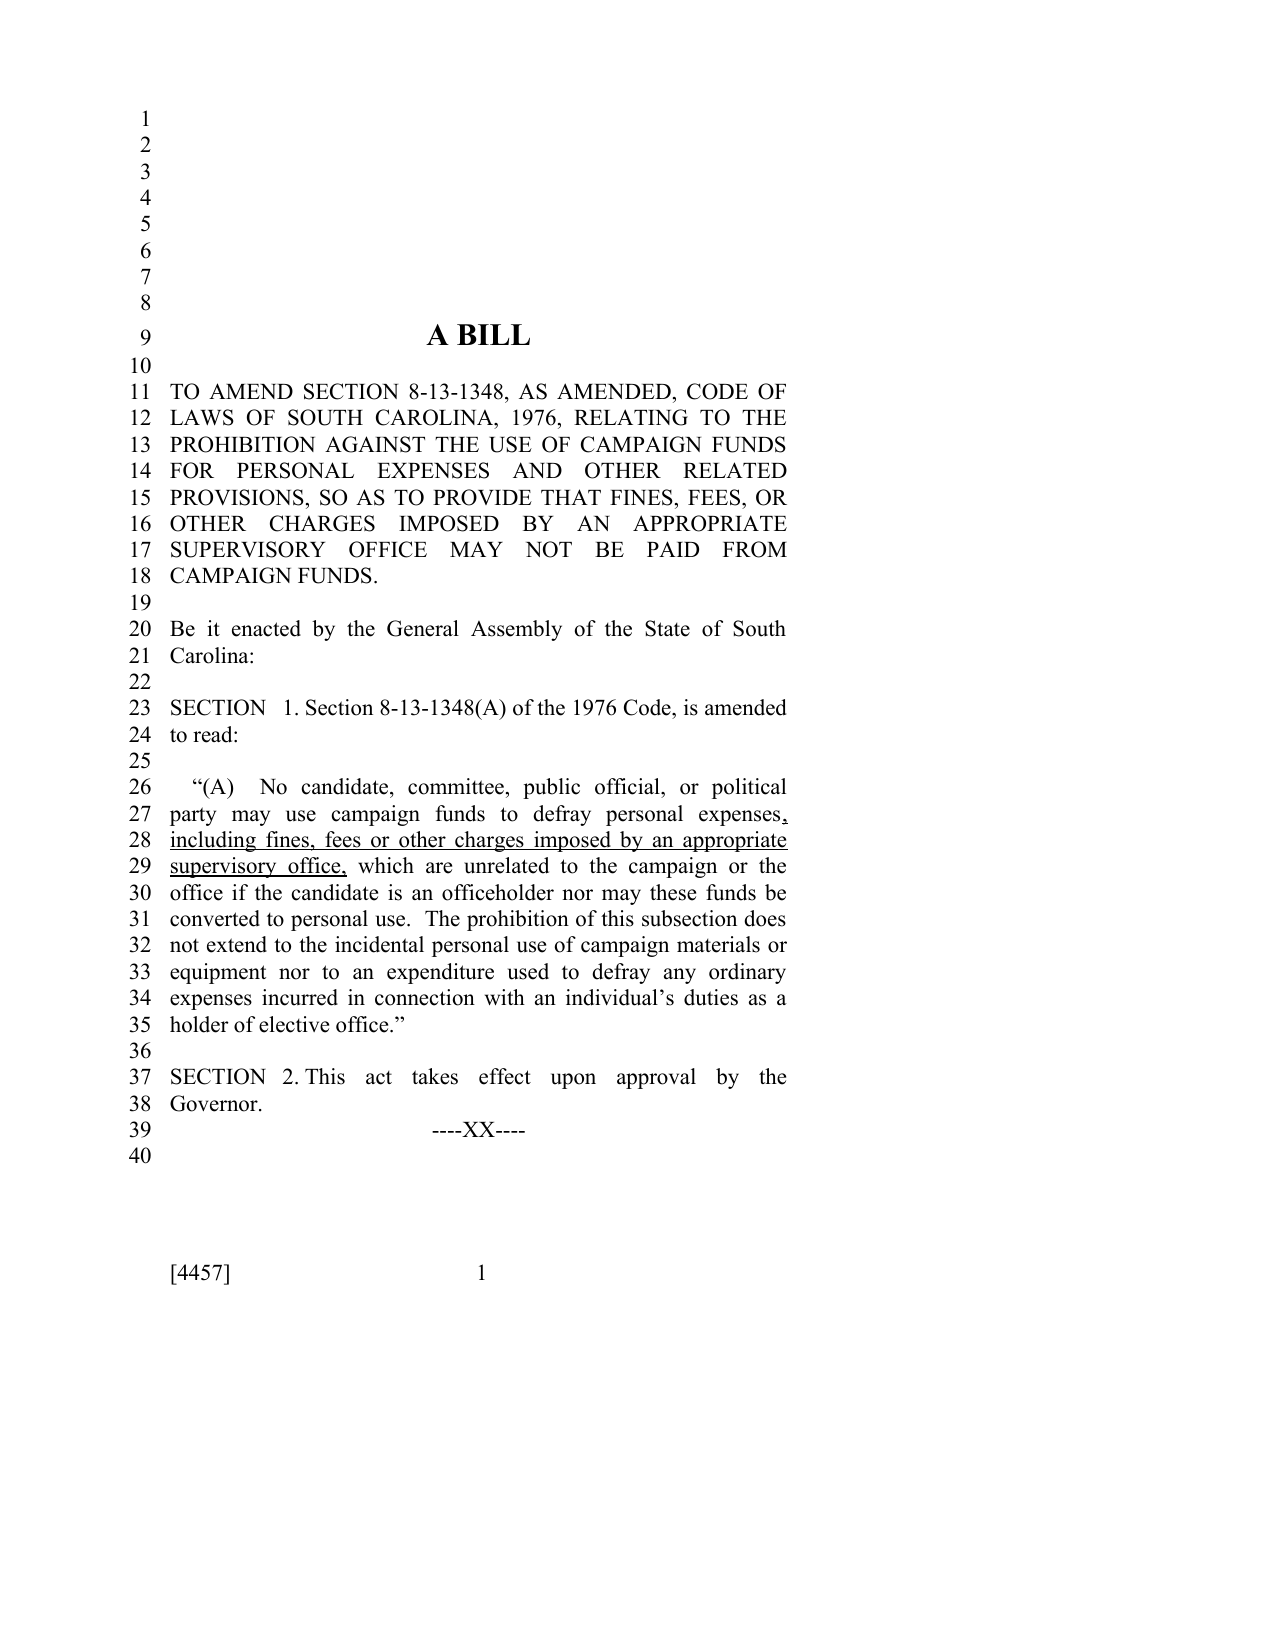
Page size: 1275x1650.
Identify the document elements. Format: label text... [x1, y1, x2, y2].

text Be it enacted by the General Assembly of the State of South Carolina: [169, 615, 787, 668]
text “(A) No candidate, committee, public official, or political party may use campaign funds to defray personal expenses, including fines, fees or other charges imposed by an appropriate supervisory office, which are unrelated to the campaign or the office if the candidate is an officeholder nor may these funds be converted to personal use. The prohibition of this subsection does not extend to the incidental personal use of campaign materials or equipment nor to an expenditure used to defray any ordinary expenses incurred in connection with an individual’s duties as a holder of elective office.” [169, 850, 787, 1037]
text SECTION 1. Section 8-13-1348(A) of the 1976 Code, is amended to read: [169, 694, 787, 747]
text ----XX---- [169, 1116, 787, 1142]
text TO AMEND SECTION 8-13-1348, AS AMENDED, CODE OF LAWS OF SOUTH CAROLINA, 1976, RELATING TO THE PROHIBITION AGAINST THE USE OF CAMPAIGN FUNDS FOR PERSONAL EXPENSES AND OTHER RELATED PROVISIONS, SO AS TO PROVIDE THAT FINES, FEES, OR OTHER CHARGES IMPOSED BY AN APPROPRIATE SUPERVISORY OFFICE MAY NOT BE PAID FROM CAMPAIGN FUNDS. [169, 378, 787, 589]
text SECTION 2. This act takes effect upon approval by the Governor. [169, 1063, 787, 1116]
text “(A) No candidate, committee, public official, or political party may use campaign funds to defray personal expenses, including fines, fees or other charges imposed by an appropriate supervisory office, which are unrelated to the campaign or the office if the candidate is an officeholder nor may these funds be converted to personal use. The prohibition of this subsection does not extend to the incidental personal use of campaign materials or equipment nor to an expenditure used to defray any ordinary expenses incurred in connection with an individual’s duties as a holder of elective office.” [169, 773, 787, 849]
text A BILL [169, 316, 787, 352]
